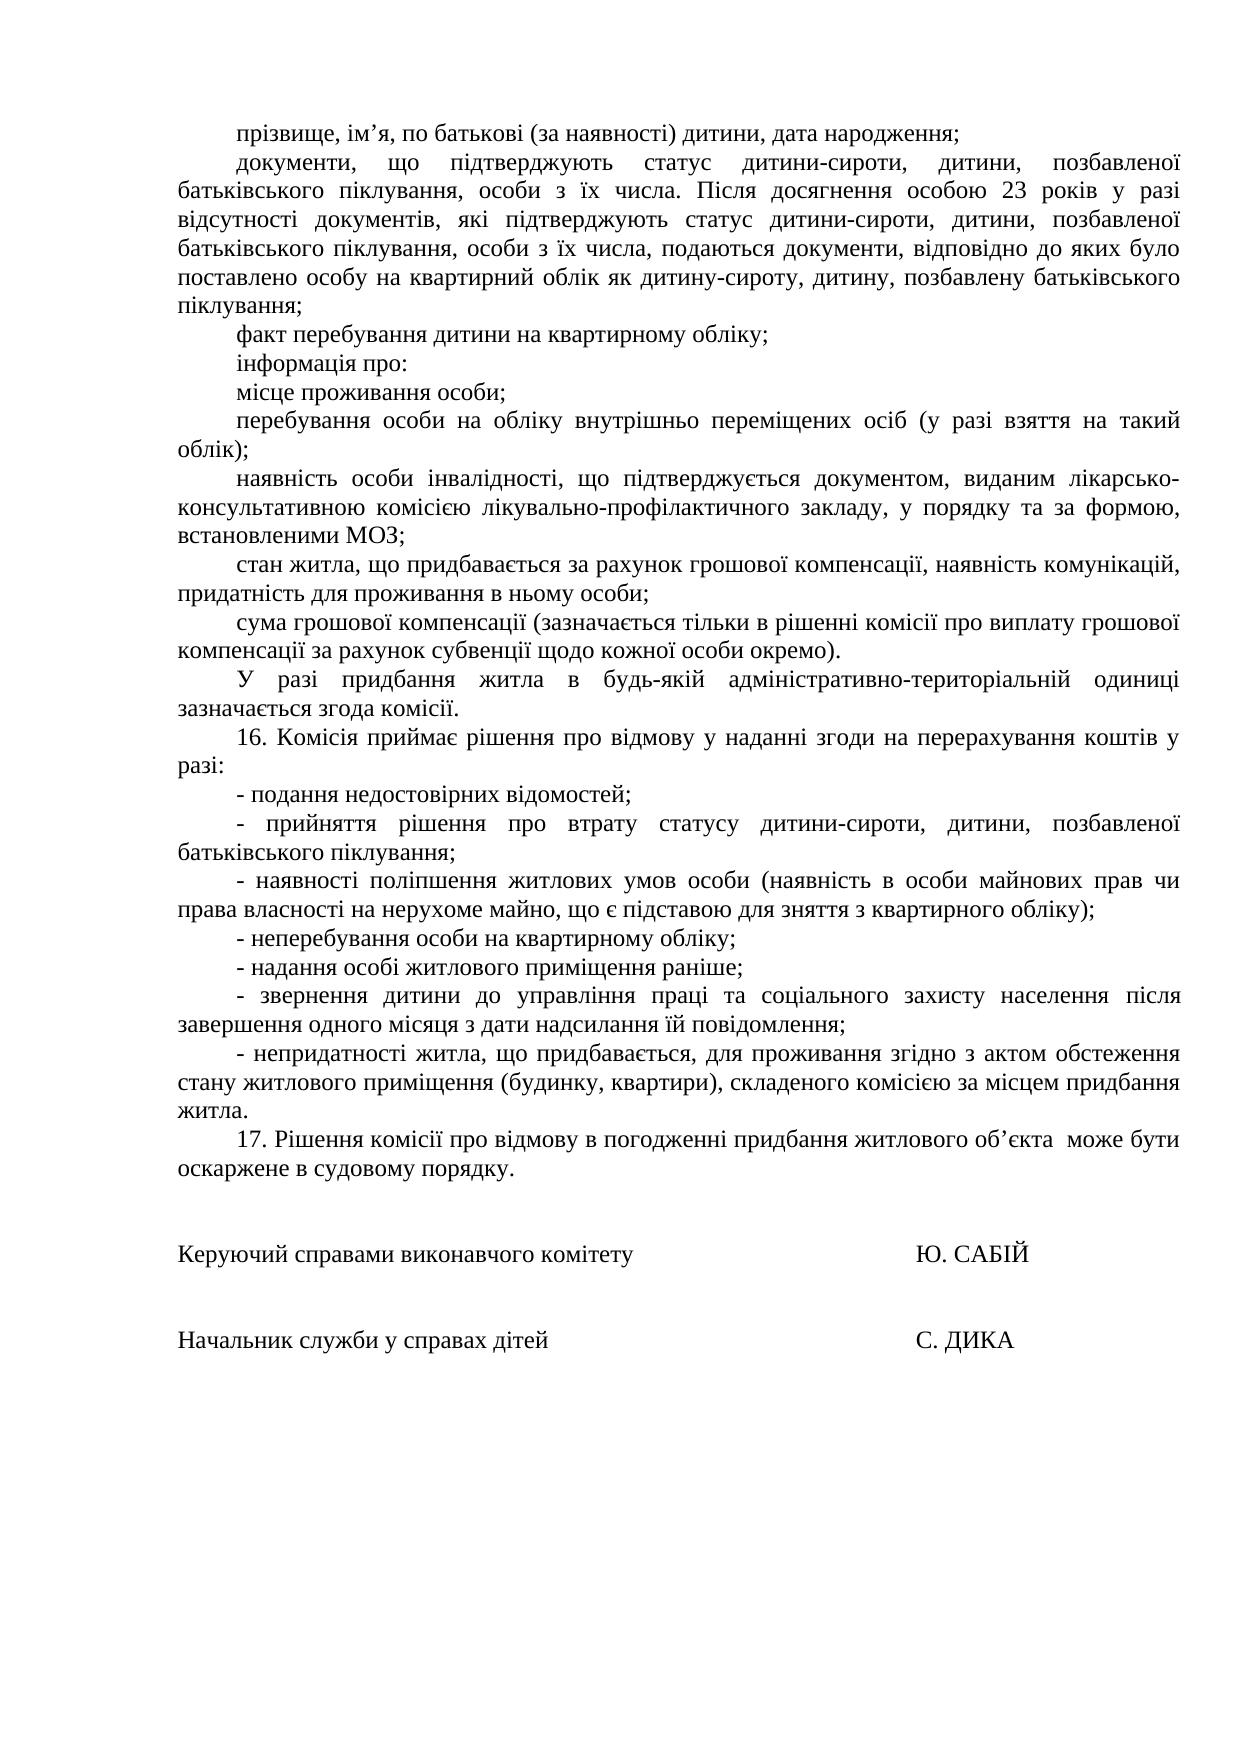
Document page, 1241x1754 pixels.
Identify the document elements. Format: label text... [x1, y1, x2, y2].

text Начальник служби у справах дітей С. ДИКА [177, 1326, 1181, 1354]
text - звернення дитини до управління праці та соціального захисту населення після завершення одного місяця з дати надсилання їй повідомлення; [177, 981, 1181, 1038]
text - неперебування особи на квартирному обліку; [177, 923, 1181, 952]
text наявність особи інвалідності, що підтверджується документом, виданим лікарсько-консультативною комісією лікувально-профілактичного закладу, у порядку та за формою, встановленими МОЗ; [177, 463, 1181, 549]
text 17. Рішення комісії про відмову в погодженні придбання житлового об’єкта може бути оскаржене в судовому порядку. [177, 1124, 1181, 1182]
text У разі придбання житла в будь-якій адміністративно-територіальній одиниці зазначається згода комісії. [177, 664, 1181, 722]
text Керуючий справами виконавчого комітету Ю. САБІЙ [177, 1239, 1181, 1268]
text перебування особи на обліку внутрішньо переміщених осіб (у разі взяття на такий облік); [177, 406, 1181, 463]
text сума грошової компенсації (зазначається тільки в рішенні комісії про виплату грошової компенсації за рахунок субвенції щодо кожної особи окремо). [177, 607, 1181, 664]
text - надання особі житлового приміщення раніше; [177, 952, 1181, 981]
text - наявності поліпшення житлових умов особи (наявність в особи майнових прав чи права власності на нерухоме майно, що є підставою для зняття з квартирного обліку); [177, 866, 1181, 923]
text факт перебування дитини на квартирному обліку; [177, 319, 1181, 348]
text стан житла, що придбавається за рахунок грошової компенсації, наявність комунікацій, придатність для проживання в ньому особи; [177, 549, 1181, 607]
text - подання недостовірних відомостей; [177, 779, 1181, 808]
text - непридатності житла, що придбавається, для проживання згідно з актом обстеження стану житлового приміщення (будинку, квартири), складеного комісією за місцем придбання житла. [177, 1038, 1181, 1124]
text інформація про: [177, 348, 1181, 377]
text прізвище, ім’я, по батькові (за наявності) дитини, дата народження; [177, 118, 1181, 147]
text місце проживання особи; [177, 377, 1181, 406]
text 16. Комісія приймає рішення про відмову у наданні згоди на перерахування коштів у разі: [177, 722, 1181, 779]
text документи, що підтверджують статус дитини-сироти, дитини, позбавленої батьківського піклування, особи з їх числа. Після досягнення особою 23 років у разі відсутності документів, які підтверджують статус дитини-сироти, дитини, позбавленої батьківського піклування, особи з їх числа, подаються документи, відповідно до яких було поставлено особу на квартирний облік як дитину-сироту, дитину, позбавлену батьківського піклування; [177, 147, 1181, 319]
text - прийняття рішення про втрату статусу дитини-сироти, дитини, позбавленої батьківського піклування; [177, 808, 1181, 866]
